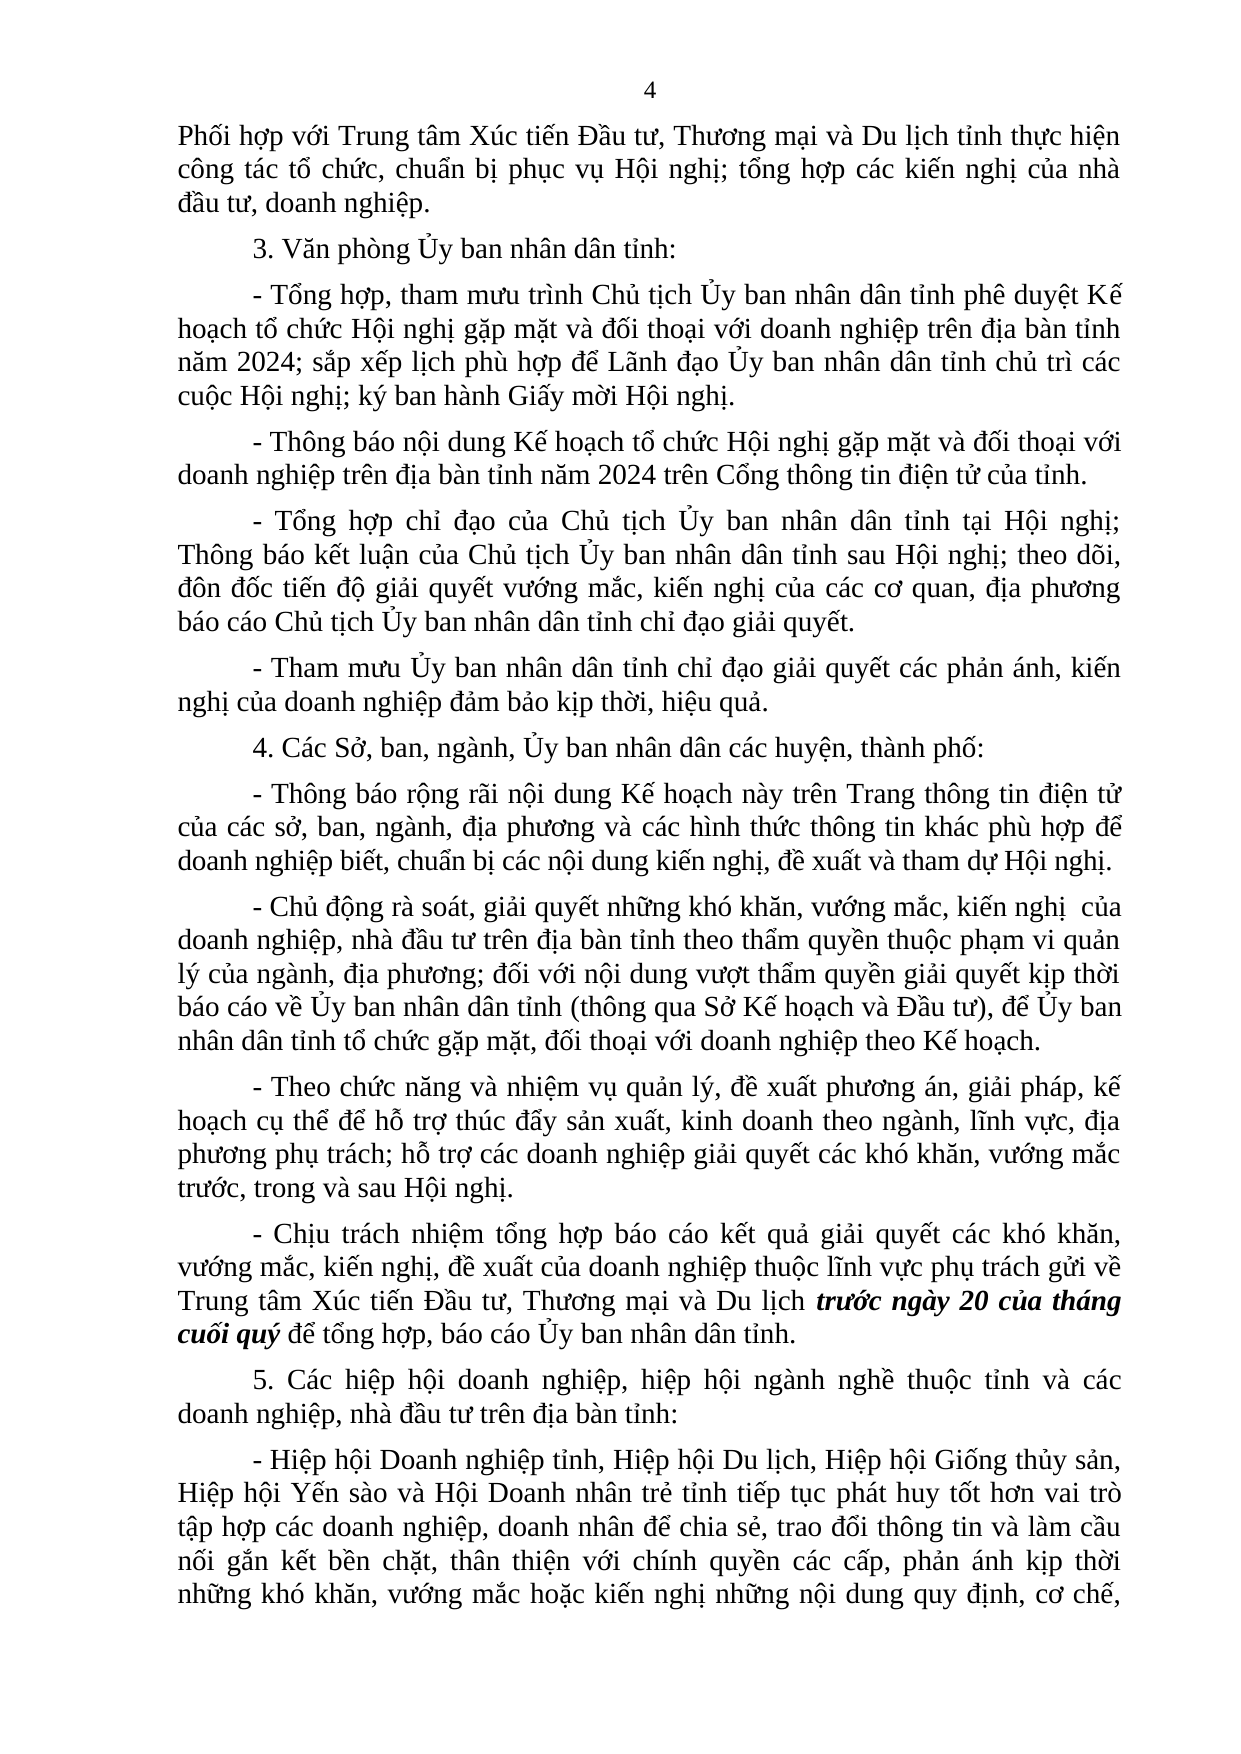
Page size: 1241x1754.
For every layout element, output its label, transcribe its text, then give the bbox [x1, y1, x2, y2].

text 5. Các hiệp hội doanh nghiệp, hiệp hội ngành nghề thuộc tỉnh và các doanh nghiệp, nhà đầu tư trên địa bàn tỉnh: [177, 1362, 1122, 1429]
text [177, 118, 1122, 219]
text - Theo chức năng và nhiệm vụ quản lý, đề xuất phương án, giải pháp, kế hoạch cụ thể để hỗ trợ thúc đẩy sản xuất, kinh doanh theo ngành, lĩnh vực, địa phương phụ trách; hỗ trợ các doanh nghiệp giải quyết các khó khăn, vướng mắc trước, trong và sau Hội nghị. [177, 1069, 1122, 1203]
text - Chủ động rà soát, giải quyết những khó khăn, vướng mắc, kiến nghị của doanh nghiệp, nhà đầu tư trên địa bàn tỉnh theo thẩm quyền thuộc phạm vi quản lý của ngành, địa phương; đối với nội dung vượt thẩm quyền giải quyết kịp thời báo cáo về Ủy ban nhân dân tỉnh (thông qua Sở Kế hoạch và Đầu tư), để Ủy ban nhân dân tỉnh tổ chức gặp mặt, đối thoại với doanh nghiệp theo Kế hoạch. [177, 889, 1122, 1057]
text - Thông báo rộng rãi nội dung Kế hoạch này trên Trang thông tin điện tử của các sở, ban, ngành, địa phương và các hình thức thông tin khác phù hợp để doanh nghiệp biết, chuẩn bị các nội dung kiến nghị, đề xuất và tham dự Hội nghị. [177, 776, 1122, 876]
text - Tổng hợp, tham mưu trình Chủ tịch Ủy ban nhân dân tỉnh phê duyệt Kế hoạch tổ chức Hội nghị gặp mặt và đối thoại với doanh nghiệp trên địa bàn tỉnh năm 2024; sắp xếp lịch phù hợp để Lãnh đạo Ủy ban nhân dân tỉnh chủ trì các cuộc Hội nghị; ký ban hành Giấy mời Hội nghị. [177, 277, 1122, 411]
text - Thông báo nội dung Kế hoạch tổ chức Hội nghị gặp mặt và đối thoại với doanh nghiệp trên địa bàn tỉnh năm 2024 trên Cổng thông tin điện tử của tỉnh. [177, 424, 1122, 491]
text - Tổng hợp chỉ đạo của Chủ tịch Ủy ban nhân dân tỉnh tại Hội nghị; Thông báo kết luận của Chủ tịch Ủy ban nhân dân tỉnh sau Hội nghị; theo dõi, đôn đốc tiến độ giải quyết vướng mắc, kiến nghị của các cơ quan, địa phương báo cáo Chủ tịch Ủy ban nhân dân tỉnh chỉ đạo giải quyết. [177, 503, 1122, 638]
text - Chịu trách nhiệm tổng hợp báo cáo kết quả giải quyết các khó khăn, vướng mắc, kiến nghị, đề xuất của doanh nghiệp thuộc lĩnh vực phụ trách gửi về Trung tâm Xúc tiến Đầu tư, Thương mại và Du lịch trước ngày 20 của tháng cuối quý để tổng hợp, báo cáo Ủy ban nhân dân tỉnh. [177, 1216, 1122, 1350]
text 3. Văn phòng Ủy ban nhân dân tỉnh: [177, 231, 1122, 265]
text - Tham mưu Ủy ban nhân dân tỉnh chỉ đạo giải quyết các phản ánh, kiến nghị của doanh nghiệp đảm bảo kịp thời, hiệu quả. [177, 650, 1122, 717]
text 4. Các Sở, ban, ngành, Ủy ban nhân dân các huyện, thành phố: [177, 730, 1122, 763]
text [177, 1442, 1122, 1610]
